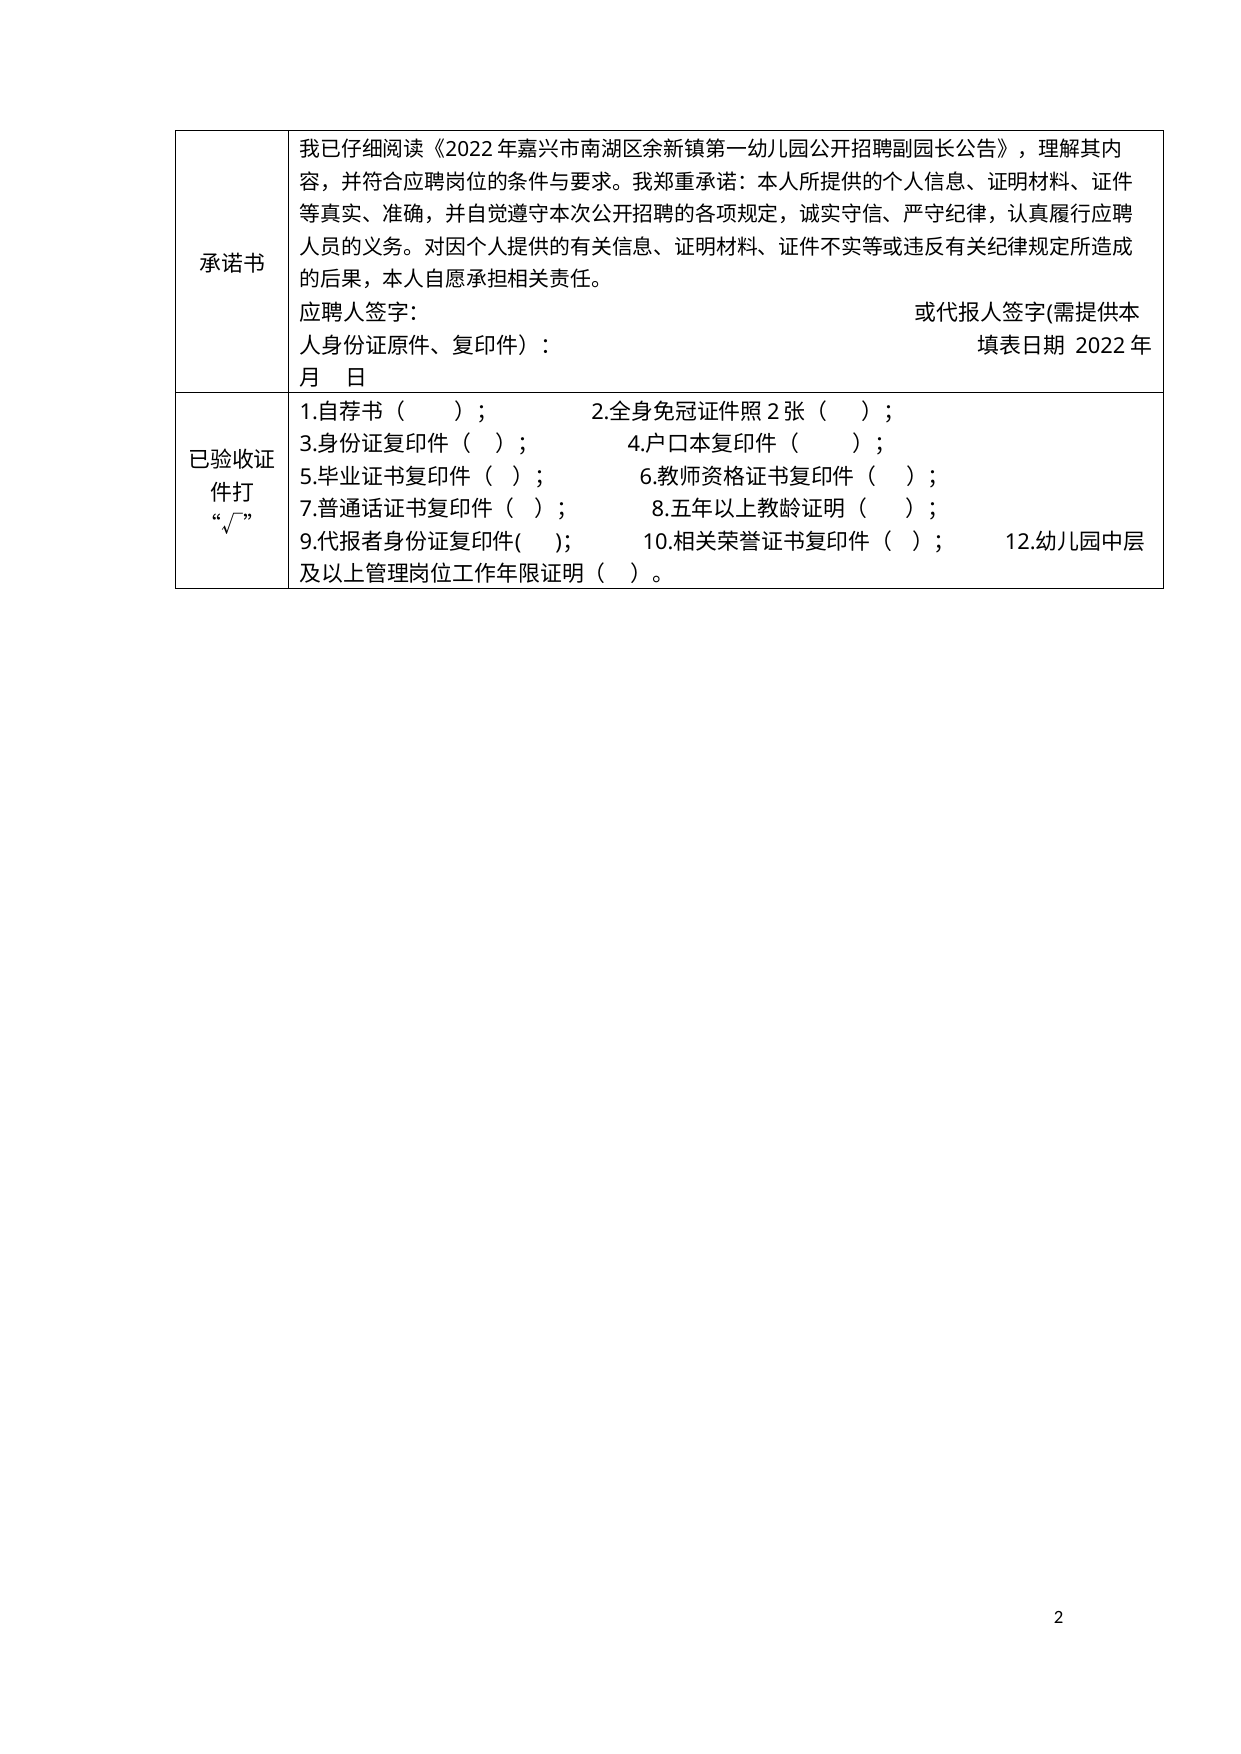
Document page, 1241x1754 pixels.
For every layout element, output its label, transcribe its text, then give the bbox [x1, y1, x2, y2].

table_cell 我已仔细阅读《2022年嘉兴市南湖区余新镇第一幼儿园公开招聘副园长公告》，理解其内容，并符合应聘岗位的条件与要求。我郑重承诺：本人所提供的个人信息、证明材料、证件等真实、准确，并自觉遵守本次公开招聘的各项规定，诚实守信、严守纪律，认真履行应聘人员的义务。对因个人提供的有关信息、证明材料、证件不实等或违反有关纪律规定所造成的后果，本人自愿承担相关责任。 [289, 131, 1163, 294]
table_cell 应聘人签字： 或代报人签字(需提供本人身份证原件、复印件）： 填表日期 2022年 月 日 [289, 294, 1163, 392]
table_cell 承诺书 [176, 131, 288, 392]
table_cell 已验收证件打“√” [176, 393, 288, 588]
table_cell 1.自荐书（ ）； 2.全身免冠证件照2张（ ）； 3.身份证复印件（ ）； 4.户口本复印件（ ）； 5.毕业证书复印件（ ）； 6.教师资格证书复印件（ ）； 7.普通话证书复印件（ ）； 8.五年以上教龄证明（ ）； 9.代报者身份证复印件( )； 10.相关荣誉证书复印件（ ）； 12.幼儿园中层及以上管理岗位工作年限证明（ ）。 [289, 393, 1163, 588]
